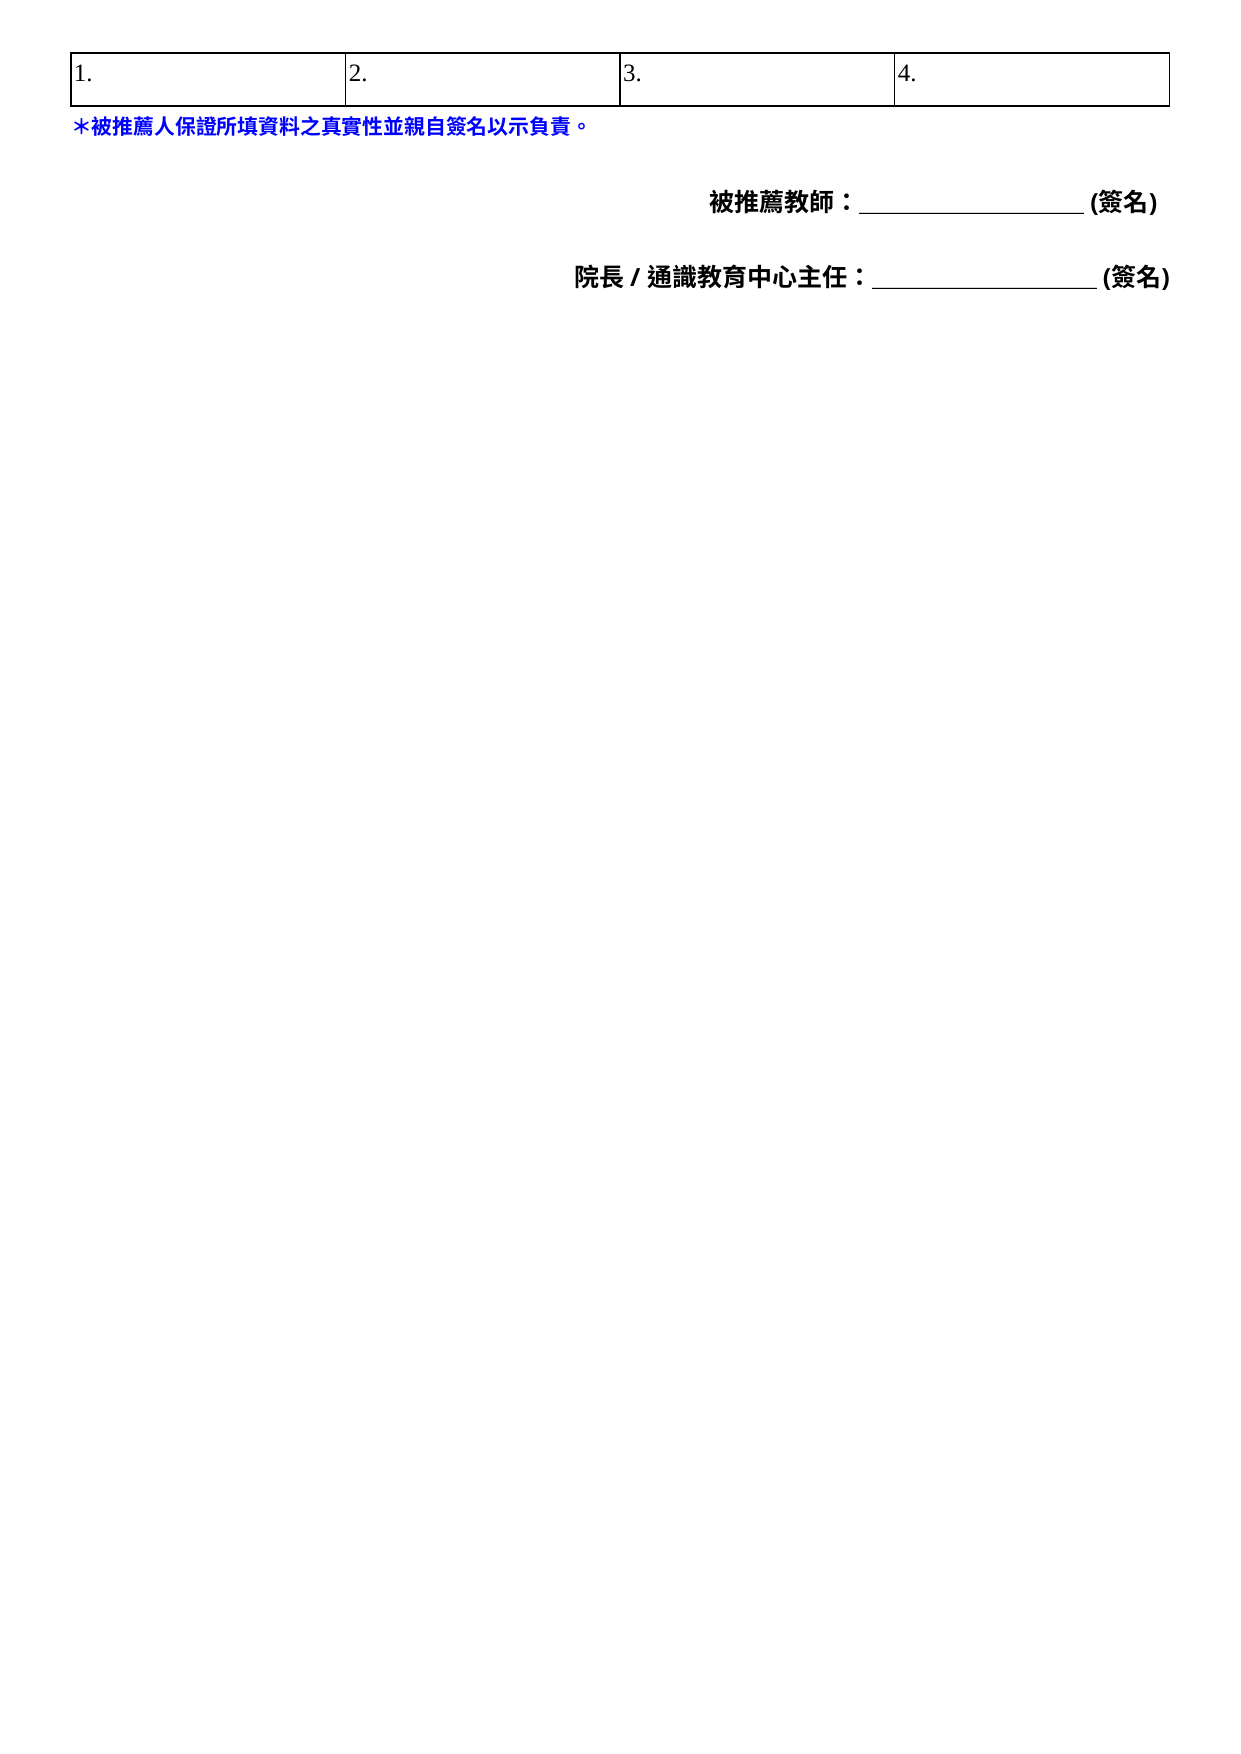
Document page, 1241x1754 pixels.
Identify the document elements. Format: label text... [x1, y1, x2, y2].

table_header [346, 54, 619, 105]
text 院長 / 通識教育中心主任：＿＿＿＿＿＿＿＿＿ (簽名) [71, 257, 1169, 294]
table_header 4. [895, 54, 1169, 105]
table_header [621, 54, 894, 105]
text ＊被推薦人保證所填資料之真實性並親自簽名以示負責。 [71, 107, 1169, 144]
text 被推薦教師：＿＿＿＿＿＿＿＿＿ (簽名) [71, 182, 1157, 219]
table_header [72, 54, 345, 105]
